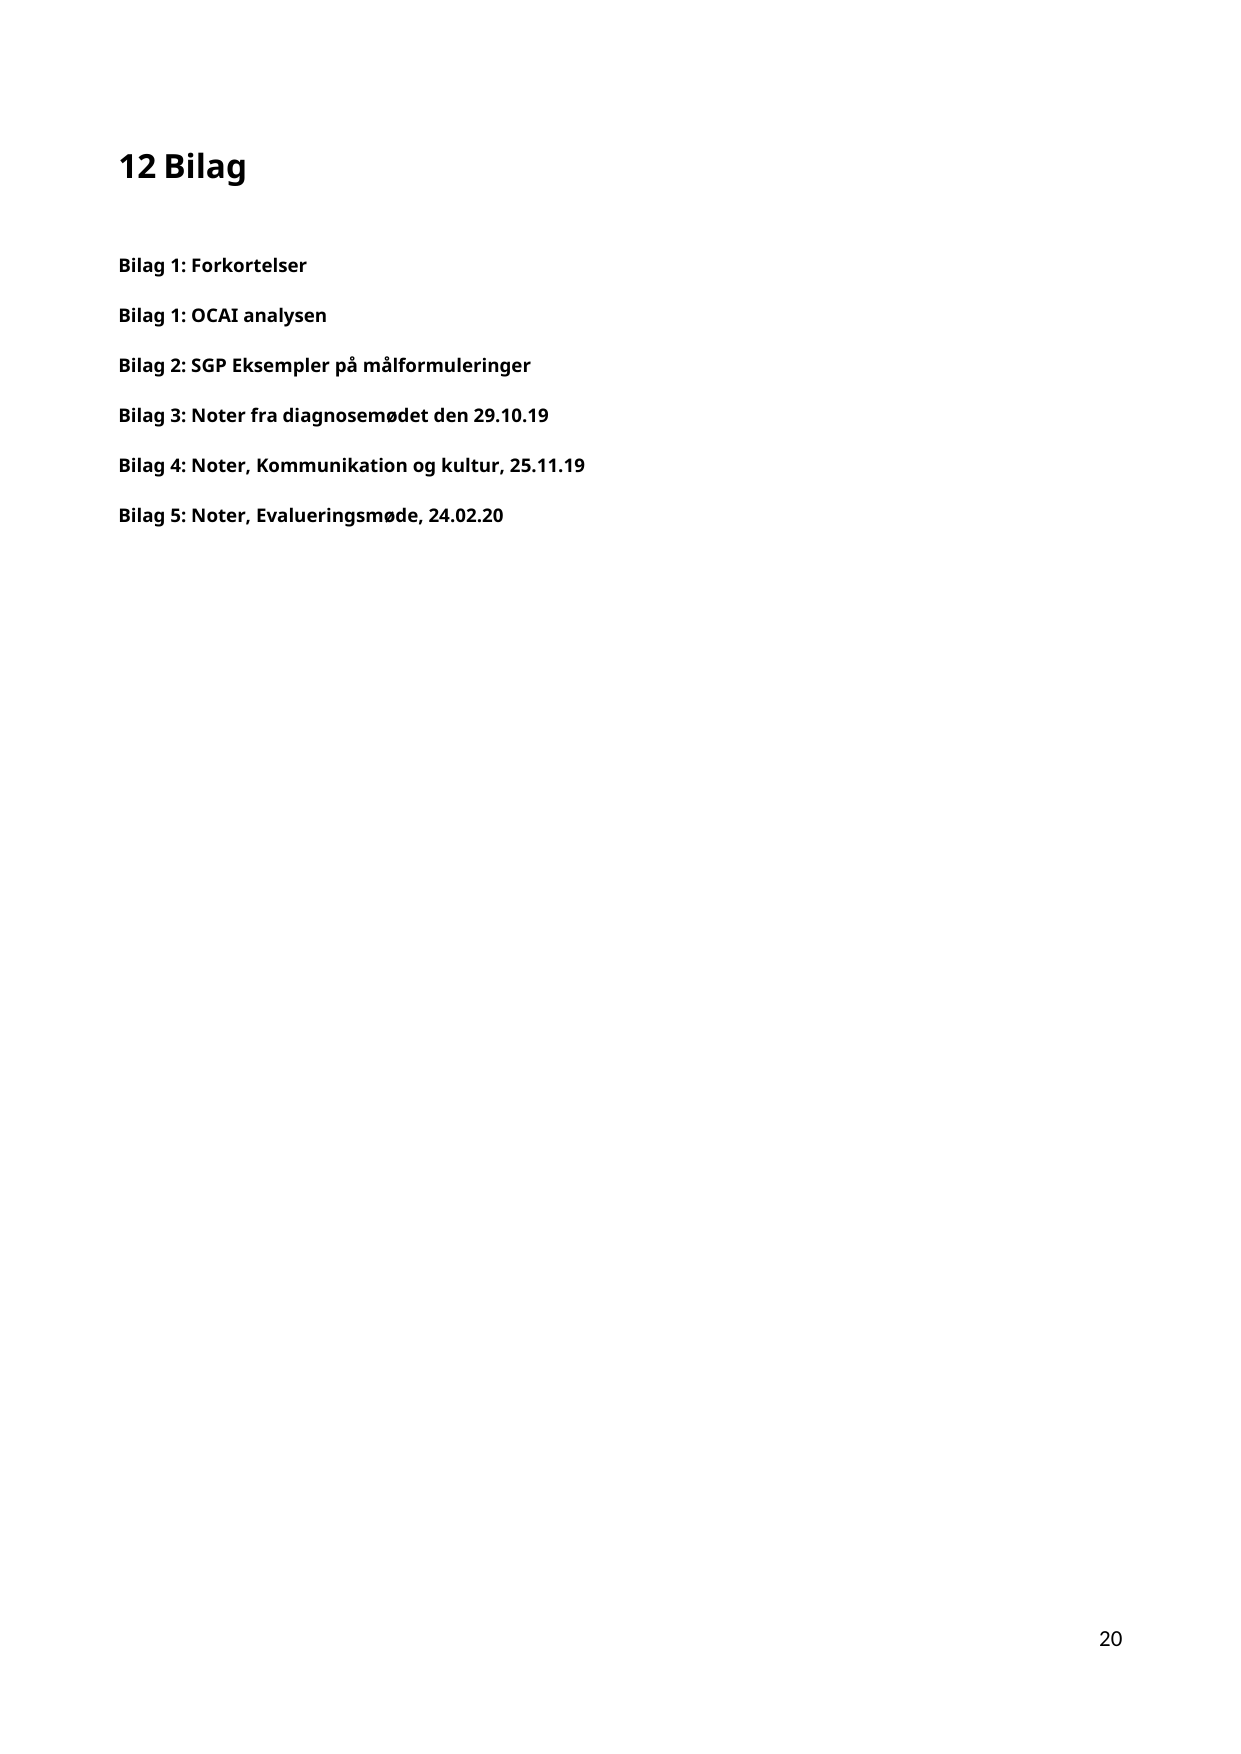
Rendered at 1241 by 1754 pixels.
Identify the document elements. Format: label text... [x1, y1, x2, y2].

text Bilag 1: Forkortelser [118, 252, 1122, 278]
text Bilag 5: Noter, Evalueringsmøde, 24.02.20 [118, 503, 1122, 528]
text Bilag 2: SGP Eksempler på målformuleringer [118, 352, 1122, 378]
subtitle Bilag [118, 143, 1122, 189]
text Bilag 3: Noter fra diagnosemødet den 29.10.19 [118, 402, 1122, 428]
text Bilag 1: OCAI analysen [118, 302, 1122, 328]
text Bilag 4: Noter, Kommunikation og kultur, 25.11.19 [118, 453, 1122, 478]
